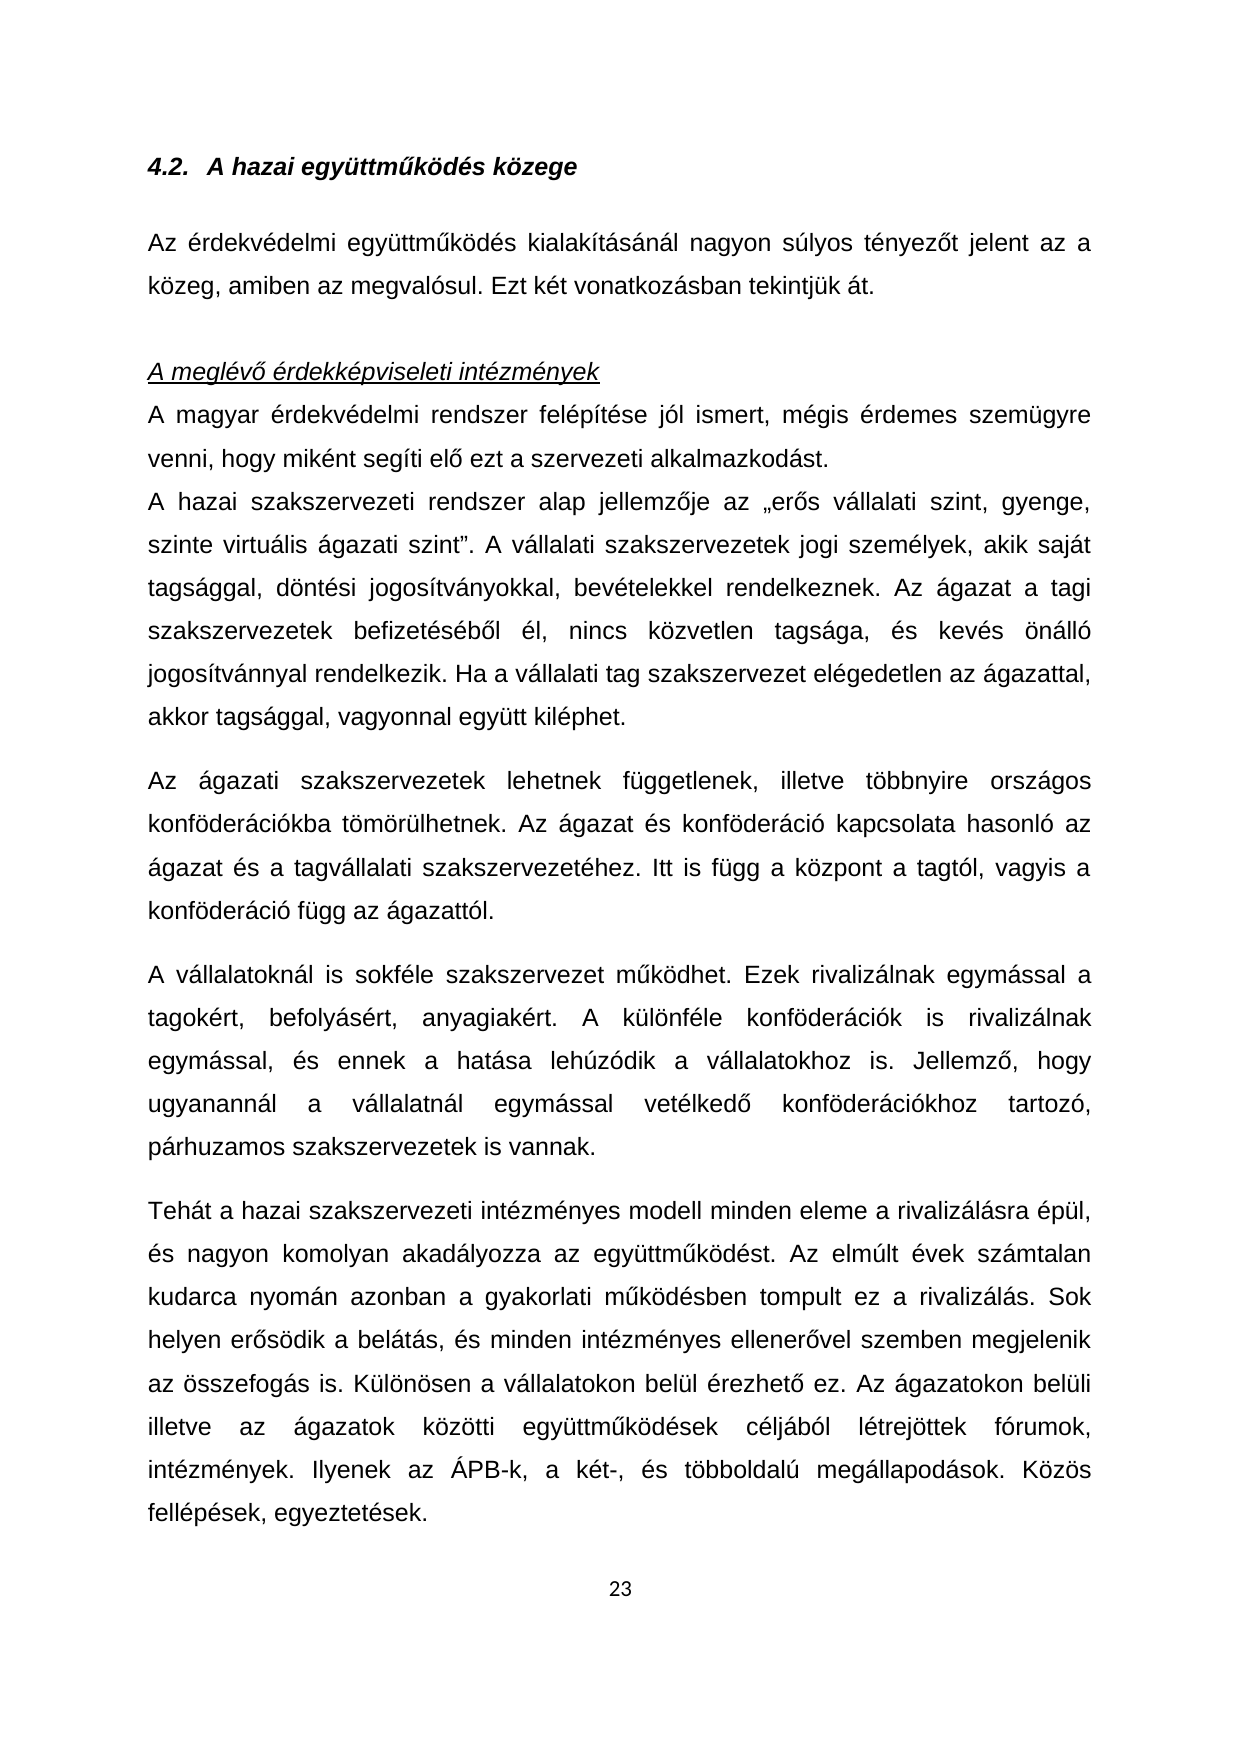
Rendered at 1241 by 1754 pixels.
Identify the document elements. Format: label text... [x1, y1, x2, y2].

text Az érdekvédelmi együttműködés kialakításánál nagyon súlyos tényezőt jelent az a közeg, amiben az megvalósul. Ezt két vonatkozásban tekintjük át. [148, 228, 1093, 300]
text A meglévő érdekképviseleti intézmények [148, 357, 1093, 386]
text A vállalatoknál is sokféle szakszervezet működhet. Ezek rivalizálnak egymással a tagokért, befolyásért, anyagiakért. A különféle konföderációk is rivalizálnak egymással, és ennek a hatása lehúzódik a vállalatokhoz is. Jellemző, hogy ugyanannál a vállalatnál egymással vetélkedő konföderációkhoz tartozó, párhuzamos szakszervezetek is vannak. [148, 959, 1093, 1161]
text Az ágazati szakszervezetek lehetnek függetlenek, illetve többnyire országos konföderációkba tömörülhetnek. Az ágazat és konföderáció kapcsolata hasonló az ágazat és a tagvállalati szakszervezetéhez. Itt is függ a központ a tagtól, vagyis a konföderáció függ az ágazattól. [148, 766, 1093, 924]
text Tehát a hazai szakszervezeti intézményes modell minden eleme a rivalizálásra épül, és nagyon komolyan akadályozza az együttműködést. Az elmúlt évek számtalan kudarca nyomán azonban a gyakorlati működésben tompult ez a rivalizálás. Sok helyen erősödik a belátás, és minden intézményes ellenerővel szemben megjelenik az összefogás is. Különösen a vállalatokon belül érezhető ez. Az ágazatokon belüli illetve az ágazatok közötti együttműködések céljából létrejöttek fórumok, intézmények. Ilyenek az ÁPB-k, a két-, és többoldalú megállapodások. Közös fellépések, egyeztetések. [148, 1196, 1093, 1527]
text A magyar érdekvédelmi rendszer felépítése jól ismert, mégis érdemes szemügyre venni, hogy miként segíti elő ezt a szervezeti alkalmazkodást. [148, 400, 1093, 472]
text A hazai szakszervezeti rendszer alap jellemzője az „erős vállalati szint, gyenge, szinte virtuális ágazati szint”. A vállalati szakszervezetek jogi személyek, akik saját tagsággal, döntési jogosítványokkal, bevételekkel rendelkeznek. Az ágazat a tagi szakszervezetek befizetéséből él, nincs közvetlen tagsága, és kevés önálló jogosítvánnyal rendelkezik. Ha a vállalati tag szakszervezet elégedetlen az ágazattal, akkor tagsággal, vagyonnal együtt kiléphet. [148, 487, 1093, 731]
subtitle A hazai együttműködés közege [148, 152, 1093, 181]
